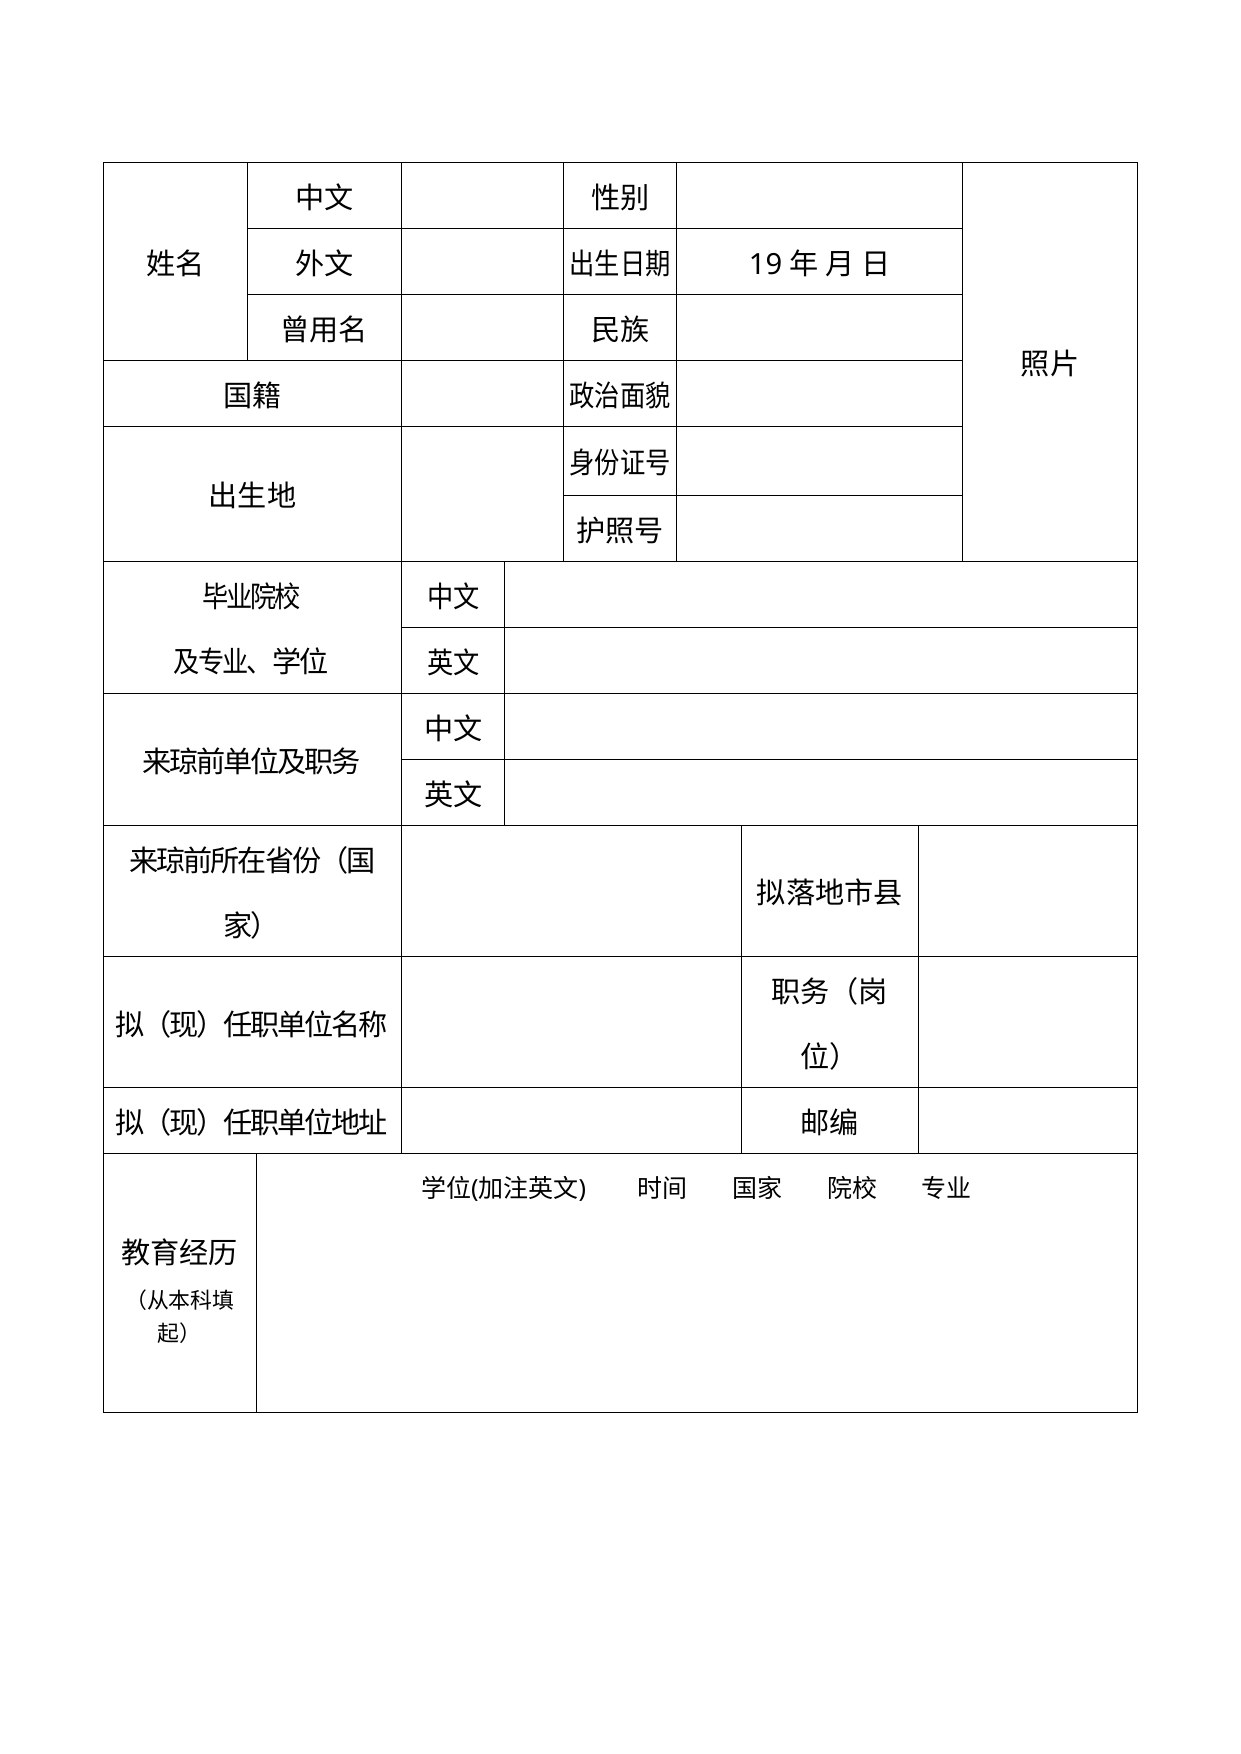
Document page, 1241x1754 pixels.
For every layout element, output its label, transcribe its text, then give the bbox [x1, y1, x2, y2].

table_header 性别 [564, 163, 676, 228]
table_cell [919, 957, 1137, 1087]
table_cell [677, 427, 962, 495]
table_cell 出生日期 [564, 229, 676, 294]
table_cell [402, 957, 741, 1087]
table_cell [505, 694, 1137, 759]
table_cell [402, 826, 741, 956]
table_cell 拟（现）任职单位名称 [104, 957, 401, 1087]
table_cell 来琼前单位及职务 [104, 694, 401, 825]
table_cell 出生地 [104, 427, 401, 561]
table_cell 来琼前所在省份（国家） [104, 826, 401, 956]
table_cell 19 年 月 日 [677, 229, 962, 294]
table_cell 政治面貌 [564, 361, 676, 426]
table_cell [402, 361, 563, 426]
table_header [402, 163, 563, 228]
table_cell 学位(加注英文) 时间 国家 院校 专业 [257, 1154, 1137, 1412]
table_cell [505, 760, 1137, 825]
table_cell 曾用名 [248, 295, 401, 360]
table_cell [919, 826, 1137, 956]
table_cell 中文 [402, 694, 504, 759]
table_cell [505, 562, 1137, 627]
table_cell 英文 [402, 628, 504, 693]
table_cell [677, 496, 962, 561]
table_cell [677, 295, 962, 360]
table_cell 毕业院校 及专业、学位 [104, 562, 401, 693]
table_cell [919, 1088, 1137, 1153]
table_cell 教育经历（从本科填起） [104, 1154, 256, 1412]
table_cell 护照号 [564, 496, 676, 561]
table_cell 英文 [402, 760, 504, 825]
table_cell 外文 [248, 229, 401, 294]
table_cell 职务（岗位） [742, 957, 918, 1087]
table_cell [402, 229, 563, 294]
table_cell 国籍 [104, 361, 401, 426]
table_cell [402, 1088, 741, 1153]
table_cell 身份证号 [564, 427, 676, 495]
table_cell [505, 628, 1137, 693]
table_cell 邮编 [742, 1088, 918, 1153]
table_header 照片 [963, 163, 1137, 561]
table_cell 拟落地市县 [742, 826, 918, 956]
table_header [677, 163, 962, 228]
table_cell [402, 427, 563, 561]
table_cell 民族 [564, 295, 676, 360]
table_cell [402, 295, 563, 360]
table_cell 拟（现）任职单位地址 [104, 1088, 401, 1153]
table_header 中文 [248, 163, 401, 228]
table_cell 中文 [402, 562, 504, 627]
table_header 姓名 [104, 163, 247, 360]
table_cell [677, 361, 962, 426]
